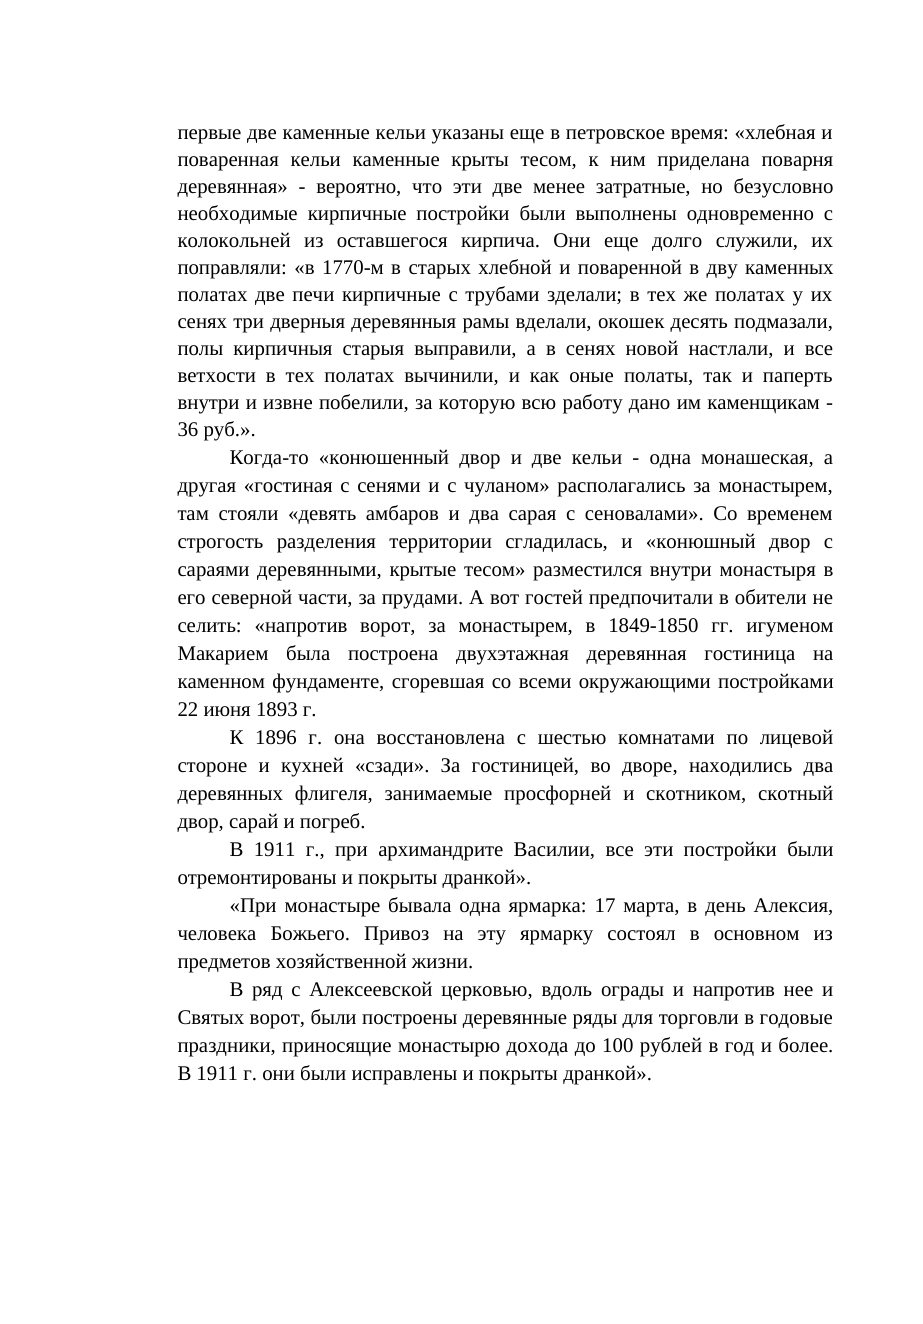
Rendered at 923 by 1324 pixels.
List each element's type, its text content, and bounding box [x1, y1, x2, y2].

text В 1911 г., при архимандрите Василии, все эти постройки были отремонтированы и покрыты дранкой». [177, 834, 834, 890]
text К 1896 г. она восстановлена с шестью комнатами по лицевой стороне и кухней «сзади». За гостиницей, во дворе, находились два деревянных флигеля, занимаемые просфорней и скотником, скотный двор, сарай и погреб. [177, 722, 834, 834]
text В ряд с Алексеевской церковью, вдоль ограды и напротив нее и Святых ворот, были построены деревянные ряды для торговли в годовые праздники, приносящие монастырю дохода до 100 рублей в год и более. В 1911 г. они были исправлены и покрыты дранкой». [177, 974, 834, 1086]
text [177, 118, 834, 442]
text Когда-то «конюшенный двор и две кельи - одна монашеская, а другая «гостиная с сенями и с чуланом» располагались за монастырем, там стояли «девять амбаров и два сарая с сеновалами». Со временем строгость разделения территории сгладилась, и «конюшный двор с сараями деревянными, крытые тесом» разместился внутри монастыря в его северной части, за прудами. А вот гостей предпочитали в обители не селить: «напротив ворот, за монастырем, в 1849-1850 гг. игуменом Макарием была построена двухэтажная деревянная гостиница на каменном фундаменте, сгоревшая со всеми окружающими постройками 22 июня 1893 г. [177, 442, 834, 722]
text «При монастыре бывала одна ярмарка: 17 марта, в день Алексия, человека Божьего. Привоз на эту ярмарку состоял в основном из предметов хозяйственной жизни. [177, 890, 834, 974]
